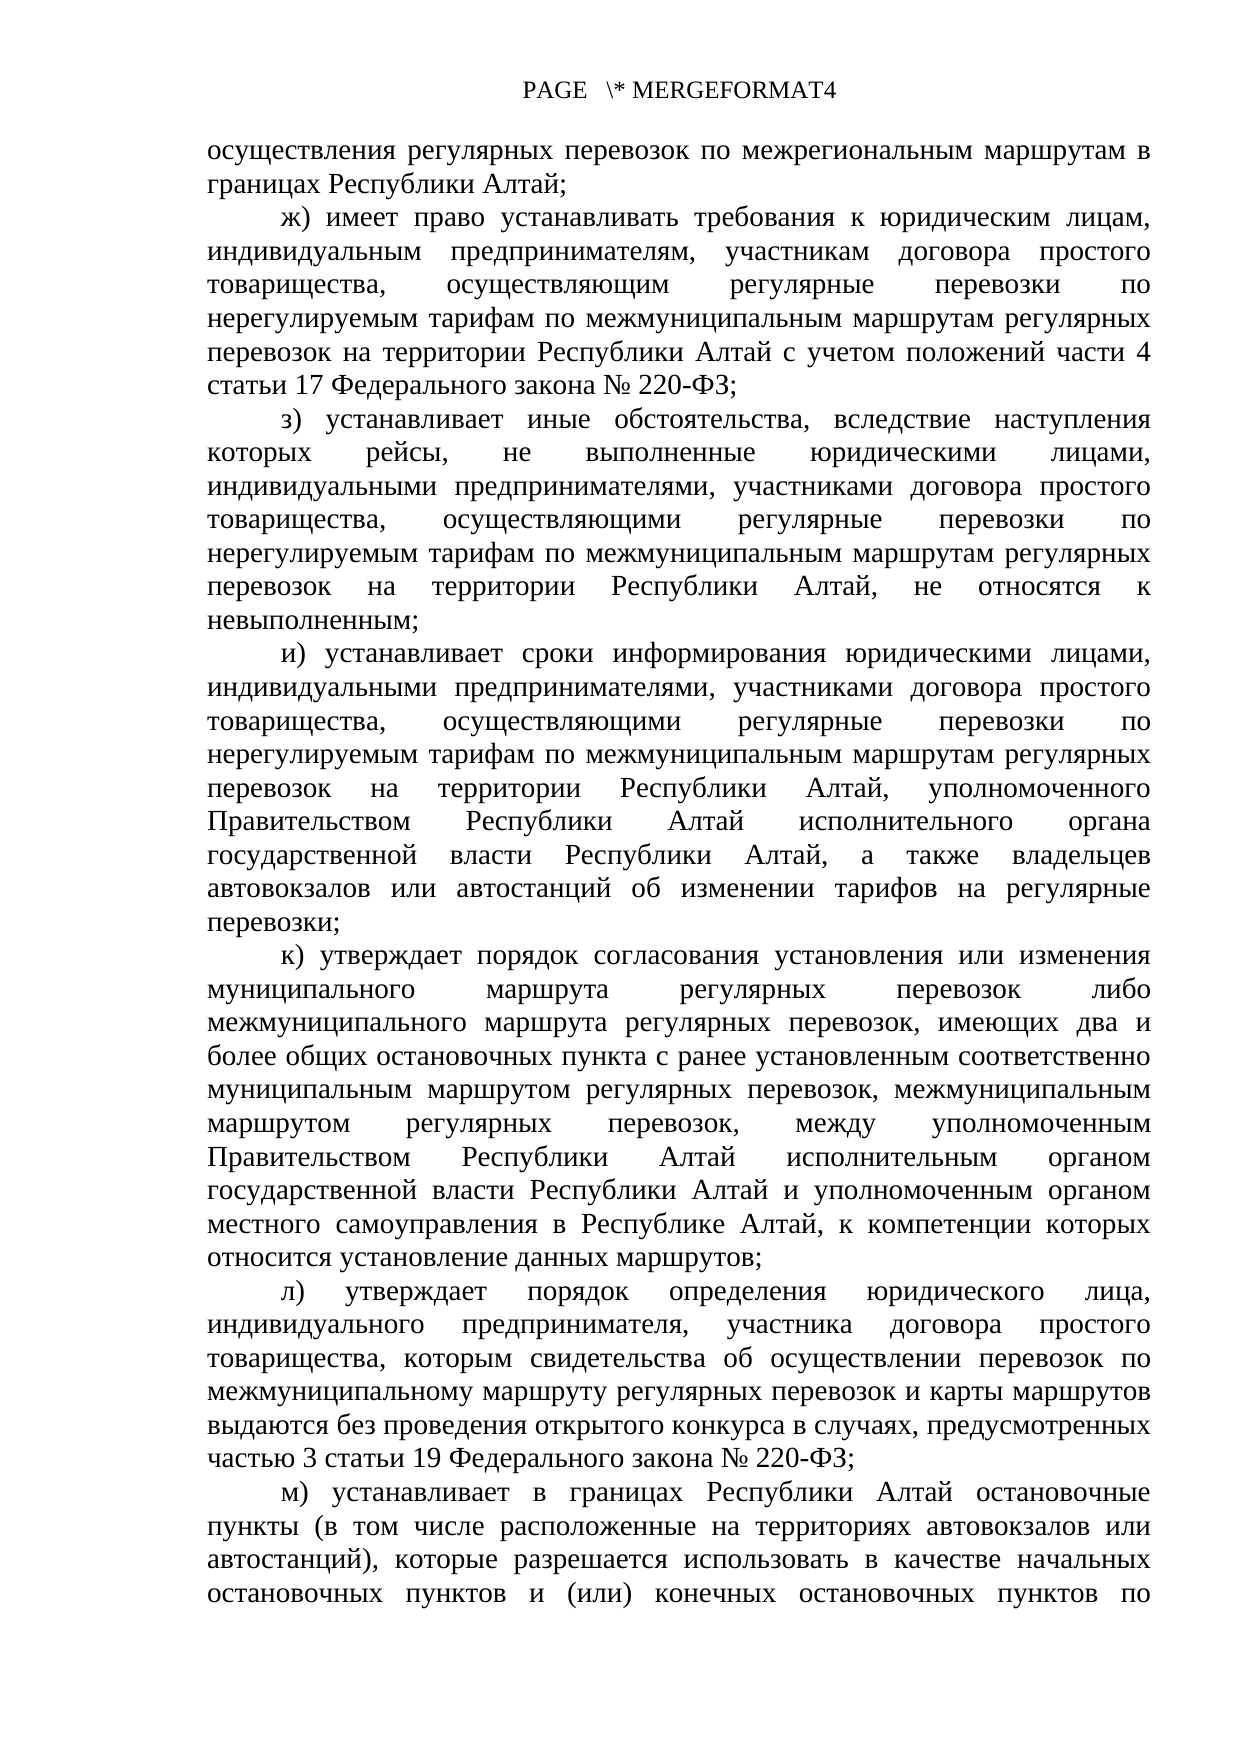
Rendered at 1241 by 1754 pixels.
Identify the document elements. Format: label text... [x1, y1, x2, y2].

text з) устанавливает иные обстоятельства, вследствие наступления которых рейсы, не выполненные юридическими лицами, индивидуальными предпринимателями, участниками договора простого товарищества, осуществляющими регулярные перевозки по нерегулируемым тарифам по межмуниципальным маршрутам регулярных перевозок на территории Республики Алтай, не относятся к невыполненным; [207, 401, 1152, 636]
text к) утверждает порядок согласования установления или изменения муниципального маршрута регулярных перевозок либо межмуниципального маршрута регулярных перевозок, имеющих два и более общих остановочных пункта с ранее установленным соответственно муниципальным маршрутом регулярных перевозок, межмуниципальным маршрутом регулярных перевозок, между уполномоченным Правительством Республики Алтай исполнительным органом государственной власти Республики Алтай и уполномоченным органом местного самоуправления в Республике Алтай, к компетенции которых относится установление данных маршрутов; [207, 937, 1152, 1273]
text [207, 1474, 1152, 1608]
text и) устанавливает сроки информирования юридическими лицами, индивидуальными предпринимателями, участниками договора простого товарищества, осуществляющими регулярные перевозки по нерегулируемым тарифам по межмуниципальным маршрутам регулярных перевозок на территории Республики Алтай, уполномоченного Правительством Республики Алтай исполнительного органа государственной власти Республики Алтай, а также владельцев автовокзалов или автостанций об изменении тарифов на регулярные перевозки; [207, 636, 1152, 937]
text ж) имеет право устанавливать требования к юридическим лицам, индивидуальным предпринимателям, участникам договора простого товарищества, осуществляющим регулярные перевозки по нерегулируемым тарифам по межмуниципальным маршрутам регулярных перевозок на территории Республики Алтай с учетом положений части 4 статьи 17 Федерального закона № 220-ФЗ; [207, 199, 1152, 401]
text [207, 132, 1152, 199]
text л) утверждает порядок определения юридического лица, индивидуального предпринимателя, участника договора простого товарищества, которым свидетельства об осуществлении перевозок по межмуниципальному маршруту регулярных перевозок и карты маршрутов выдаются без проведения открытого конкурса в случаях, предусмотренных частью 3 статьи 19 Федерального закона № 220-ФЗ; [207, 1273, 1152, 1474]
